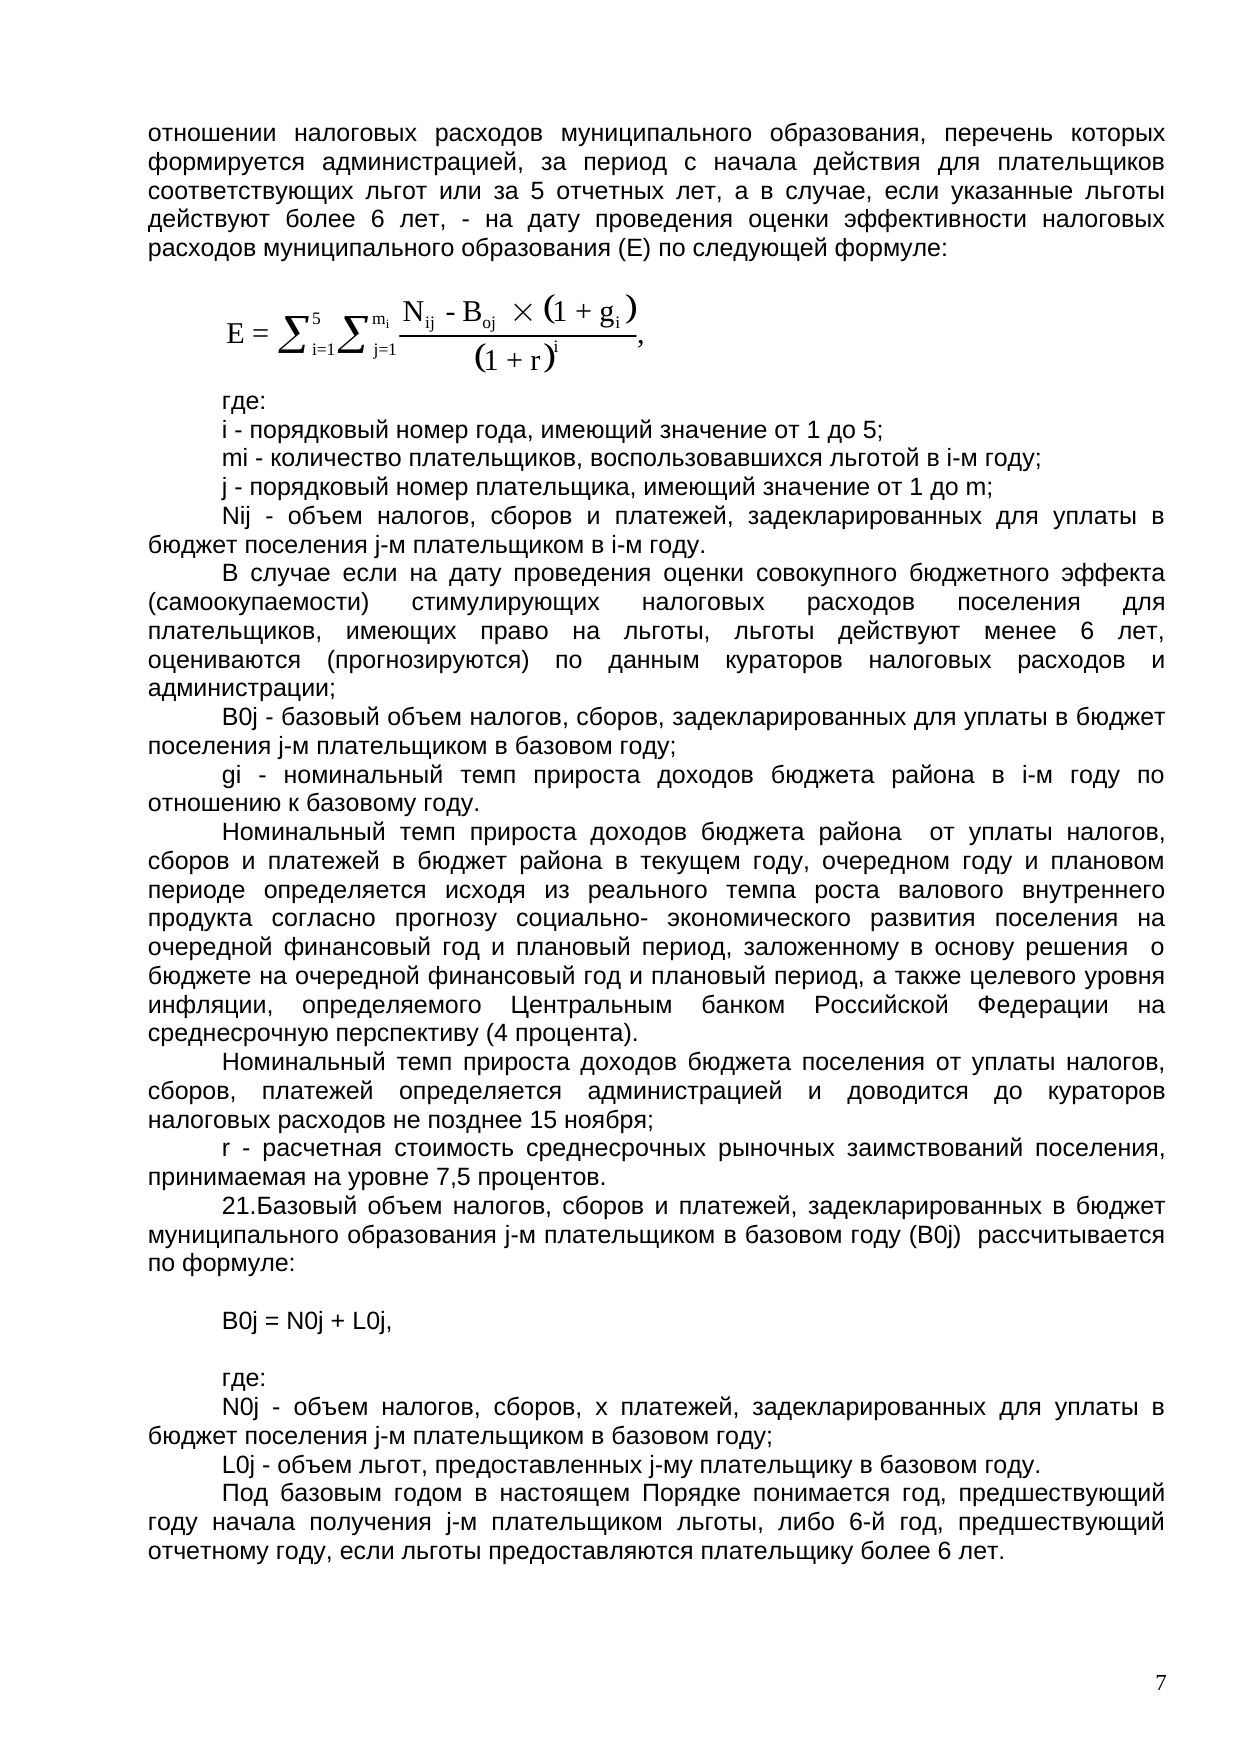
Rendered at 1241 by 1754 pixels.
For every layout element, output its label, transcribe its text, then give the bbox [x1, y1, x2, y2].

text gi - номинальный темп прироста доходов бюджета района в i-м году по отношению к базовому году. [148, 760, 1167, 817]
text 21.Базовый объем налогов, сборов и платежей, задекларированных в бюджет муниципального образования j-м плательщиком в базовом году (B0j) рассчитывается по формуле: [148, 1191, 1167, 1277]
text где: [148, 1363, 1167, 1392]
text В случае если на дату проведения оценки совокупного бюджетного эффекта (самоокупаемости) стимулирующих налоговых расходов поселения для плательщиков, имеющих право на льготы, льготы действуют менее 6 лет, оцениваются (прогнозируются) по данным кураторов налоговых расходов и администрации; [148, 558, 1167, 702]
text B0j = N0j + L0j, [148, 1306, 1167, 1335]
text Номинальный темп прироста доходов бюджета поселения от уплаты налогов, сборов, платежей определяется администрацией и доводится до кураторов налоговых расходов не позднее 15 ноября; [148, 1047, 1167, 1133]
text где: [148, 386, 1167, 415]
text r - расчетная стоимость среднесрочных рыночных заимствований поселения, принимаемая на уровне 7,5 процентов. [148, 1133, 1167, 1191]
text N0j - объем налогов, сборов, х платежей, задекларированных для уплаты в бюджет поселения j-м плательщиком в базовом году; [148, 1392, 1167, 1450]
text Номинальный темп прироста доходов бюджета района от уплаты налогов, сборов и платежей в бюджет района в текущем году, очередном году и плановом периоде определяется исходя из реального темпа роста валового внутреннего продукта согласно прогнозу социально- экономического развития поселения на очередной финансовый год и плановый период, заложенному в основу решения о бюджете на очередной финансовый год и плановый период, а также целевого уровня инфляции, определяемого Центральным банком Российской Федерации на среднесрочную перспективу (4 процента). [148, 817, 1167, 1047]
text j - порядковый номер плательщика, имеющий значение от 1 до m; [148, 472, 1167, 501]
text Nij - объем налогов, сборов и платежей, задекларированных для уплаты в бюджет поселения j-м плательщиком в i-м году. [148, 501, 1167, 558]
text Под базовым годом в настоящем Порядке понимается год, предшествующий году начала получения j-м плательщиком льготы, либо 6-й год, предшествующий отчетному году, если льготы предоставляются плательщику более 6 лет. [148, 1478, 1167, 1565]
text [148, 118, 1167, 262]
text L0j - объем льгот, предоставленных j-му плательщику в базовом году. [148, 1450, 1167, 1478]
text i - порядковый номер года, имеющий значение от 1 до 5; [148, 415, 1167, 443]
text B0j - базовый объем налогов, сборов, задекларированных для уплаты в бюджет поселения j-м плательщиком в базовом году; [148, 702, 1167, 760]
text mi - количество плательщиков, воспользовавшихся льготой в i-м году; [148, 443, 1167, 472]
